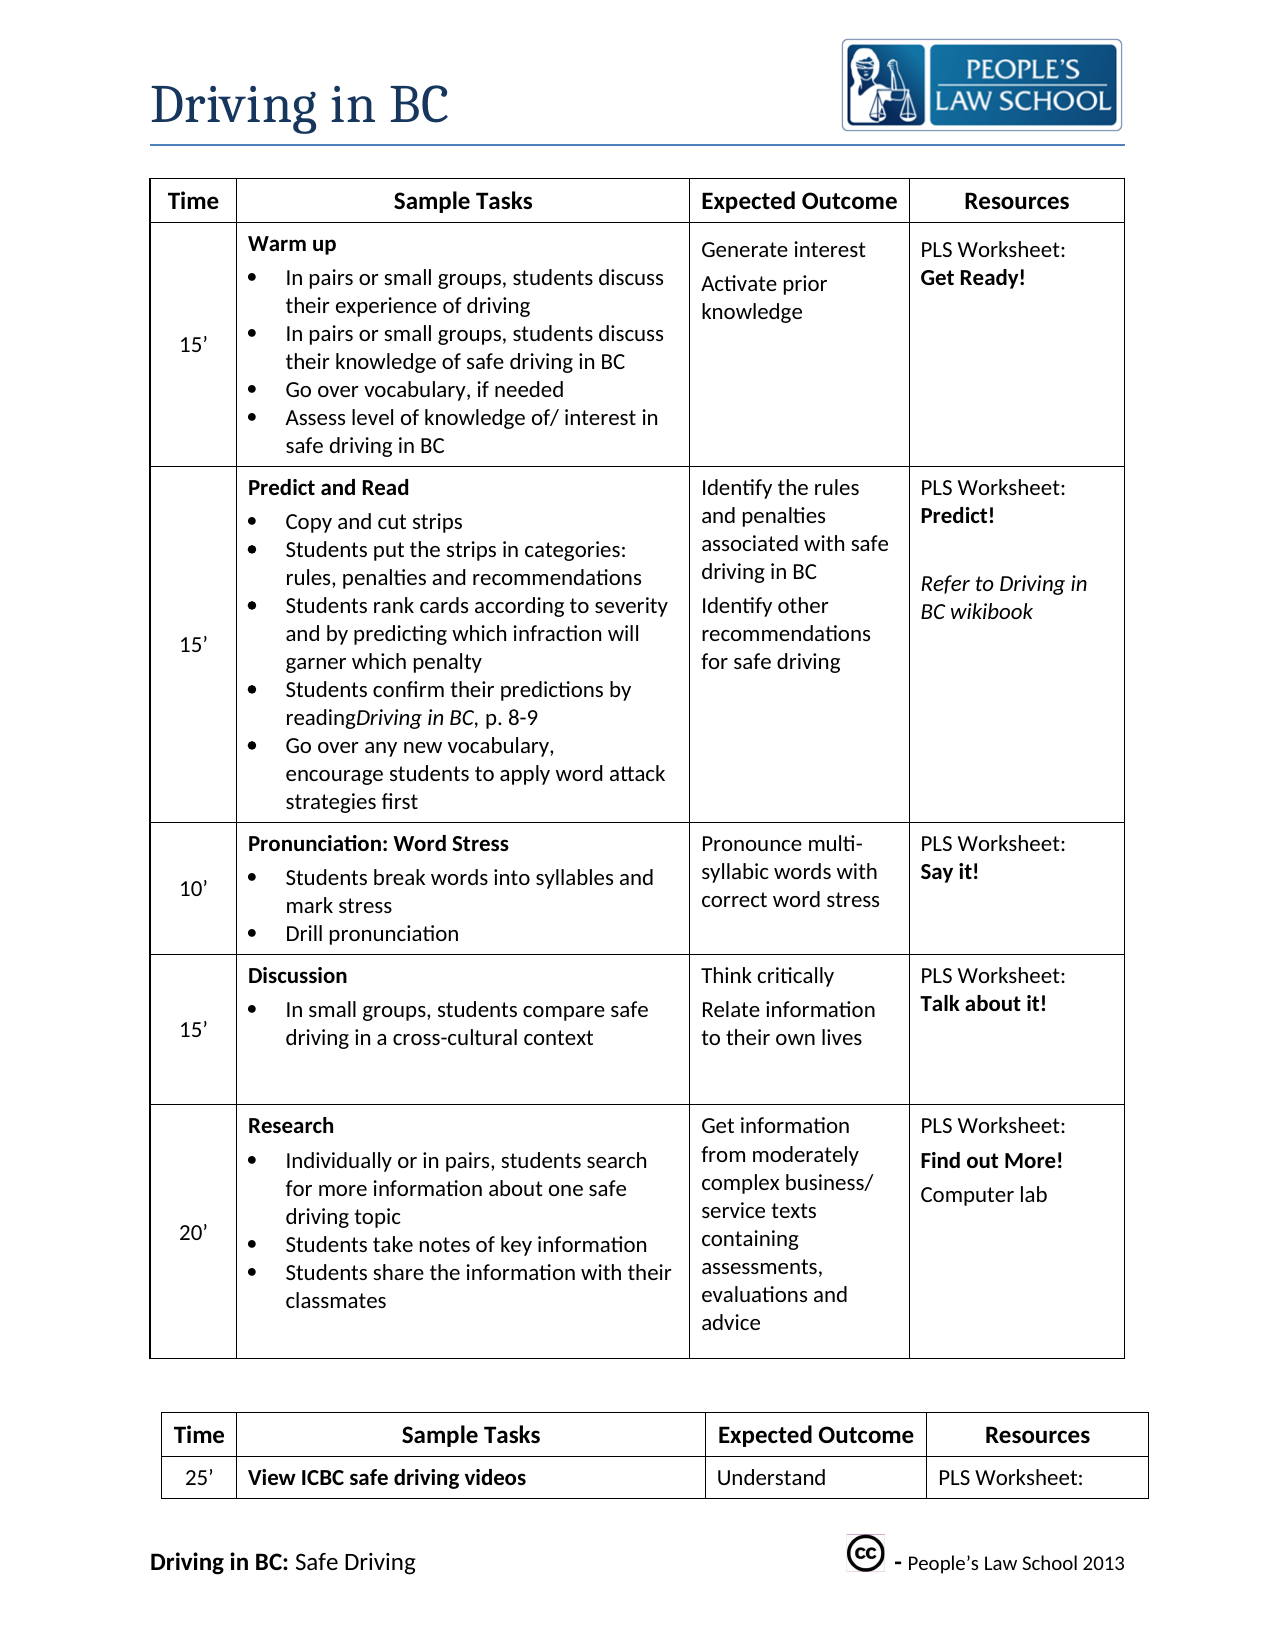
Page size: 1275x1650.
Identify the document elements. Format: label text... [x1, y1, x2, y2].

table_cell Understand communication intended to influence or persuade (such as extended warnings, threats, suggestions, recommendations and proposed solutions) [706, 1457, 926, 1498]
table_cell Pronunciation: Word Stress Students break words into syllables and mark stress Drill pronunciation [237, 823, 689, 953]
table_header Expected Outcome [690, 179, 909, 222]
table_header Sample Tasks [237, 179, 689, 222]
table_header Time [151, 179, 236, 222]
table_cell Get information from moderately complex business/ service texts containing assessments, evaluations and advice [690, 1105, 909, 1358]
table_cell 25’ [162, 1457, 236, 1498]
table_cell Identify the rules and penalties associated with safe driving in BC Identify other recommendations for safe driving [690, 467, 909, 822]
table_header Resources [927, 1413, 1148, 1456]
table_cell Discussion In small groups, students compare safe driving in a cross-cultural context [237, 955, 689, 1104]
table_header Sample Tasks [237, 1413, 705, 1456]
table_cell Generate interest Activate prior knowledge [690, 223, 909, 466]
table_cell 15’ [151, 955, 236, 1104]
table_cell Research Individually or in pairs, students search for more information about one safe driving topic Students take notes of key information Students share the information with their classmates [237, 1105, 689, 1358]
table_cell Warm up In pairs or small groups, students discuss their experience of driving In pairs or small groups, students discuss their knowledge of safe driving in BC Go over vocabulary, if needed Assess level of knowledge of/ interest in safe driving in BC [237, 223, 689, 466]
table_cell PLS Worksheet: Say it! [910, 823, 1124, 953]
table_cell Think critically Relate information to their own lives [690, 955, 909, 1104]
picture [846, 1534, 885, 1572]
table_cell 15’ [151, 467, 236, 822]
table_header Resources [910, 179, 1124, 222]
table_cell PLS Worksheet: Find out More! Computer lab [910, 1105, 1124, 1358]
table_cell Predict and Read Copy and cut strips Students put the strips in categories: rules, penalties and recommendations Students rank cards according to severity and by predicting which infraction will garner which penalty Students confirm their predictions by readingDriving in BC, p. 8-9 Go over any new vocabulary, encourage students to apply word attack strategies first [237, 467, 689, 822]
table_cell PLS Worksheet: View and Compare! Video: “Is it your turn to be a designated driver?” Video: “Counter attack: holiday ad” [927, 1457, 1148, 1498]
table_cell 20’ [151, 1105, 236, 1358]
table_header Time [162, 1413, 236, 1456]
table_cell 15’ [151, 223, 236, 466]
table_cell PLS Worksheet: Predict! Refer to Driving in BC wikibook [910, 467, 1124, 822]
table_header Expected Outcome [706, 1413, 926, 1456]
table_cell Pronounce multi-syllabic words with correct word stress [690, 823, 909, 953]
table_cell 10’ [151, 823, 236, 953]
table_cell PLS Worksheet: Talk about it! [910, 955, 1124, 1104]
picture [840, 37, 1124, 133]
table_cell PLS Worksheet: Get Ready! [910, 223, 1124, 466]
